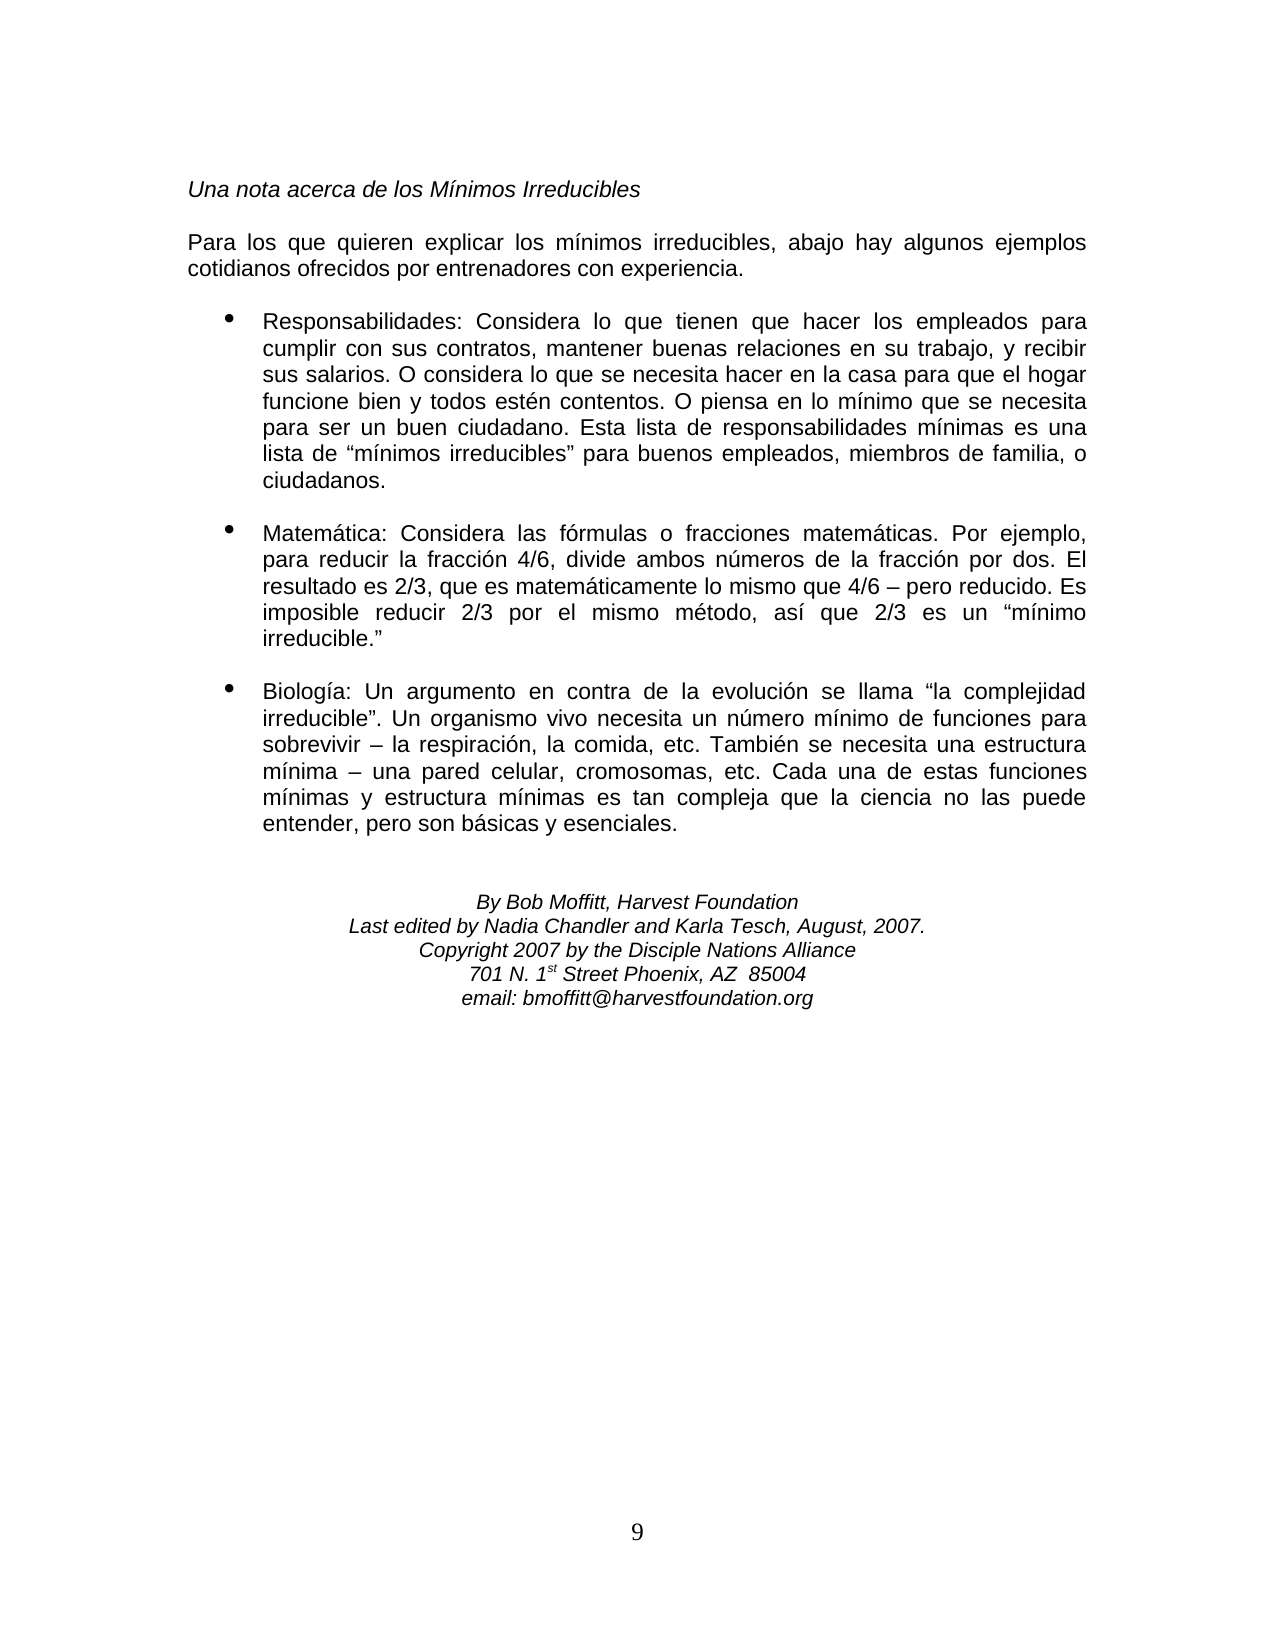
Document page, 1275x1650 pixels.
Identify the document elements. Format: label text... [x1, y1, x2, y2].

text email: bmoffitt@harvestfoundation.org [187, 985, 1087, 1009]
text By Bob Moffitt, Harvest Foundation [187, 889, 1087, 913]
text Para los que quieren explicar los mínimos irreducibles, abajo hay algunos ejemplos cotidianos ofrecidos por entrenadores con experiencia. [187, 229, 1087, 282]
list Biología: Un argumento en contra de la evolución se llama “la complejidad irreducible”. Un organismo vivo necesita un número mínimo de funciones para sobrevivir – la respiración, la comida, etc. También se necesita una estructura mínima – una pared celular, cromosomas, etc. Cada una de estas funciones mínimas y estructura mínimas es tan compleja que la ciencia no las puede entender, pero son básicas y esenciales. [225, 678, 1087, 837]
list Responsabilidades: Considera lo que tienen que hacer los empleados para cumplir con sus contratos, mantener buenas relaciones en su trabajo, y recibir sus salarios. O considera lo que se necesita hacer en la casa para que el hogar funcione bien y todos estén contentos. O piensa en lo mínimo que se necesita para ser un buen ciudadano. Esta lista de responsabilidades mínimas es una lista de “mínimos irreducibles” para buenos empleados, miembros de familia, o ciudadanos. [225, 308, 1087, 493]
text 701 N. 1st Street Phoenix, AZ 85004 [187, 961, 1087, 985]
text Copyright 2007 by the Disciple Nations Alliance [187, 937, 1087, 961]
list Matemática: Considera las fórmulas o fracciones matemáticas. Por ejemplo, para reducir la fracción 4/6, divide ambos números de la fracción por dos. El resultado es 2/3, que es matemáticamente lo mismo que 4/6 – pero reducido. Es imposible reducir 2/3 por el mismo método, así que 2/3 es un “mínimo irreducible.” [225, 519, 1087, 652]
text Una nota acerca de los Mínimos Irreducibles [187, 176, 1087, 203]
text Last edited by Nadia Chandler and Karla Tesch, August, 2007. [187, 913, 1087, 937]
